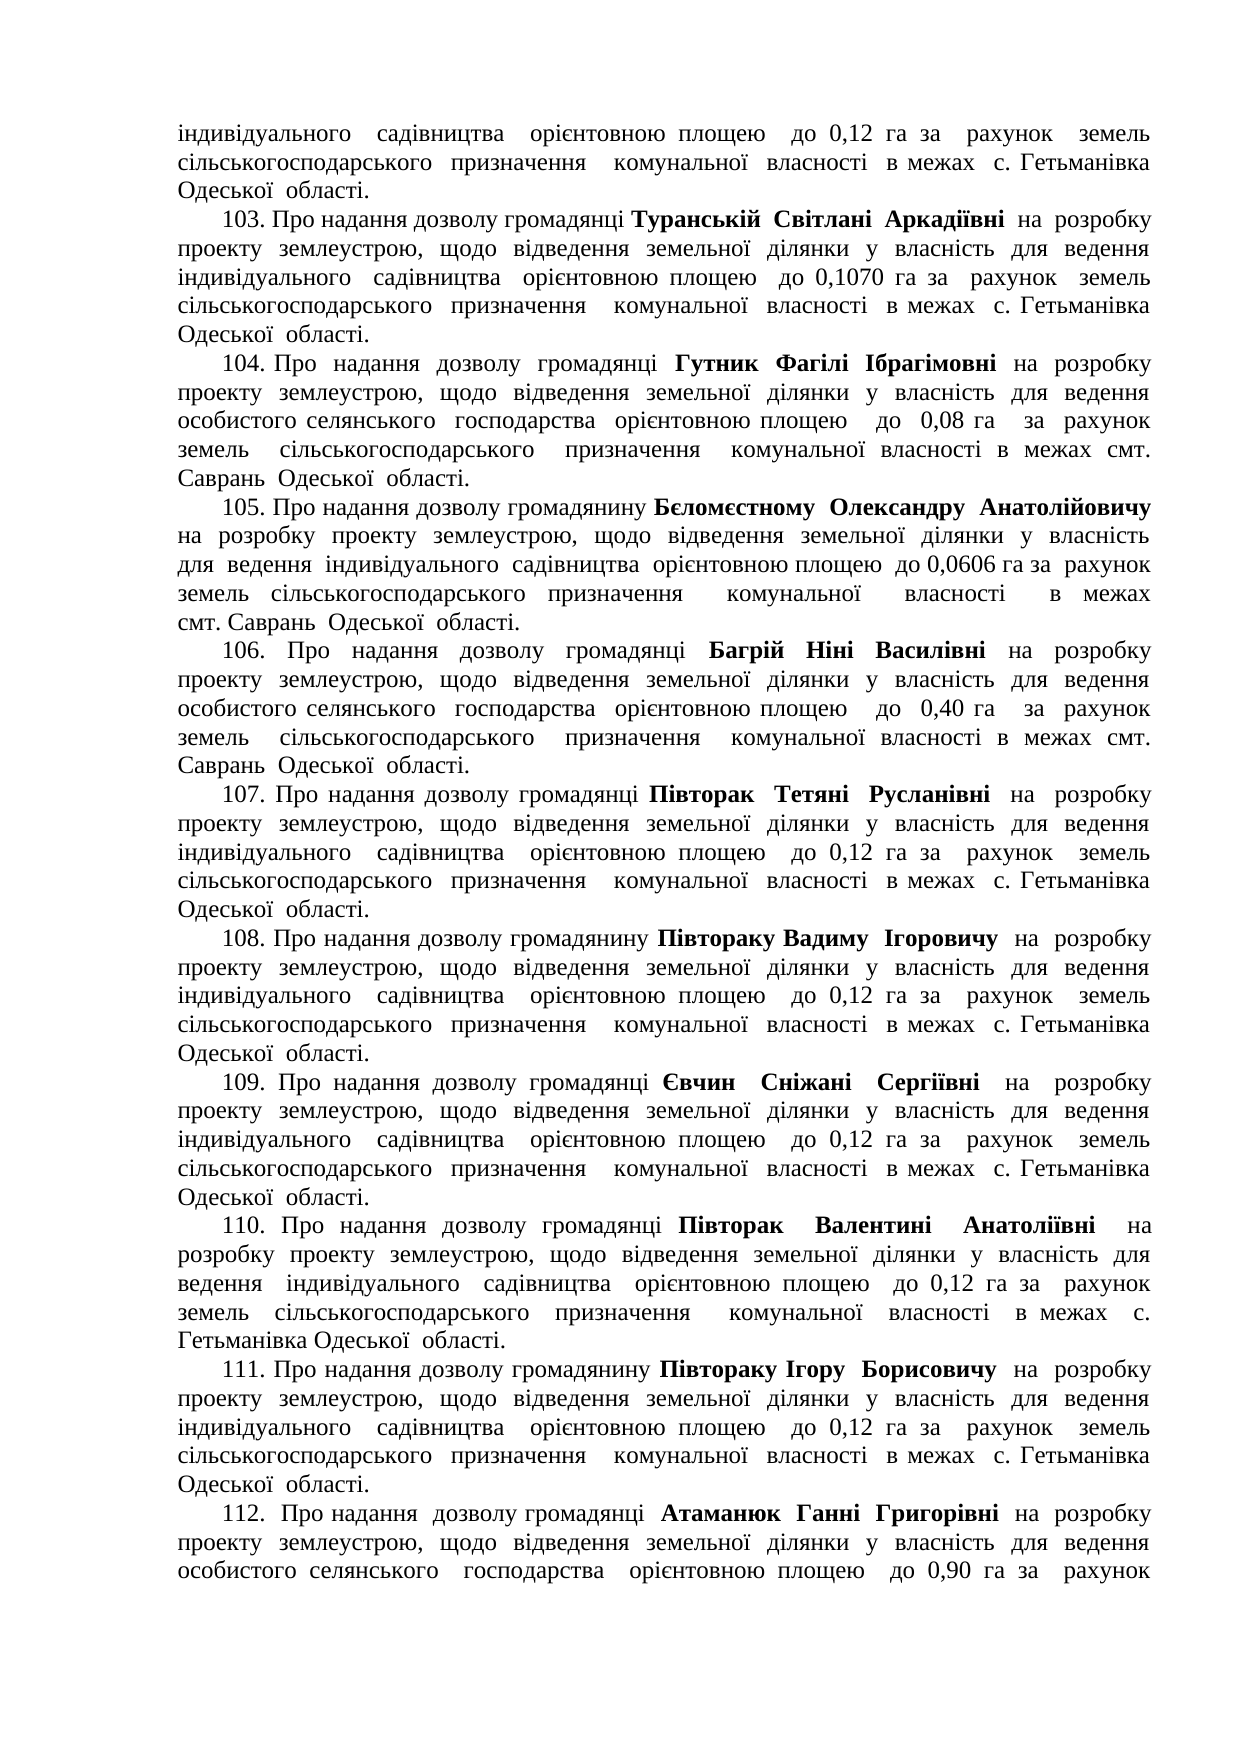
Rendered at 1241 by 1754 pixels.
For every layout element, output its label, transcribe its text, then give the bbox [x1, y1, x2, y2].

text 104. Про надання дозволу громадянці Гутник Фагілі Ібрагімовні на розробку проекту землеустрою, щодо відведення земельної ділянки у власність для ведення особистого селянського господарства орієнтовною площею до 0,08 га за рахунок земель сільськогосподарського призначення комунальної власності в межах смт. Саврань Одеської області. [177, 348, 1152, 492]
text 110. Про надання дозволу громадянці Півторак Валентині Анатоліївні на розробку проекту землеустрою, щодо відведення земельної ділянки у власність для ведення індивідуального садівництва орієнтовною площею до 0,12 га за рахунок земель сільськогосподарського призначення комунальної власності в межах с. Гетьманівка Одеської області. [177, 1211, 1152, 1354]
text 111. Про надання дозволу громадянину Півтораку Ігору Борисовичу на розробку проекту землеустрою, щодо відведення земельної ділянки у власність для ведення індивідуального садівництва орієнтовною площею до 0,12 га за рахунок земель сільськогосподарського призначення комунальної власності в межах с. Гетьманівка Одеської області. [177, 1354, 1152, 1498]
text 109. Про надання дозволу громадянці Євчин Сніжані Сергіївні на розробку проекту землеустрою, щодо відведення земельної ділянки у власність для ведення індивідуального садівництва орієнтовною площею до 0,12 га за рахунок земель сільськогосподарського призначення комунальної власності в межах с. Гетьманівка Одеської області. [177, 1067, 1152, 1211]
text 105. Про надання дозволу громадянину Бєломєстному Олександру Анатолійовичу на розробку проекту землеустрою, щодо відведення земельної ділянки у власність для ведення індивідуального садівництва орієнтовною площею до 0,0606 га за рахунок земель сільськогосподарського призначення комунальної власності в межах смт. Саврань Одеської області. [177, 492, 1152, 636]
text 108. Про надання дозволу громадянину Півтораку Вадиму Ігоровичу на розробку проекту землеустрою, щодо відведення земельної ділянки у власність для ведення індивідуального садівництва орієнтовною площею до 0,12 га за рахунок земель сільськогосподарського призначення комунальної власності в межах с. Гетьманівка Одеської області. [177, 923, 1152, 1067]
text 107. Про надання дозволу громадянці Півторак Тетяні Русланівні на розробку проекту землеустрою, щодо відведення земельної ділянки у власність для ведення індивідуального садівництва орієнтовною площею до 0,12 га за рахунок земель сільськогосподарського призначення комунальної власності в межах с. Гетьманівка Одеської області. [177, 779, 1152, 923]
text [177, 1498, 1152, 1584]
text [177, 118, 1152, 204]
text 103. Про надання дозволу громадянці Туранській Світлані Аркадіївні на розробку проекту землеустрою, щодо відведення земельної ділянки у власність для ведення індивідуального садівництва орієнтовною площею до 0,1070 га за рахунок земель сільськогосподарського призначення комунальної власності в межах с. Гетьманівка Одеської області. [177, 204, 1152, 348]
text 106. Про надання дозволу громадянці Багрій Ніні Василівні на розробку проекту землеустрою, щодо відведення земельної ділянки у власність для ведення особистого селянського господарства орієнтовною площею до 0,40 га за рахунок земель сільськогосподарського призначення комунальної власності в межах смт. Саврань Одеської області. [177, 636, 1152, 779]
